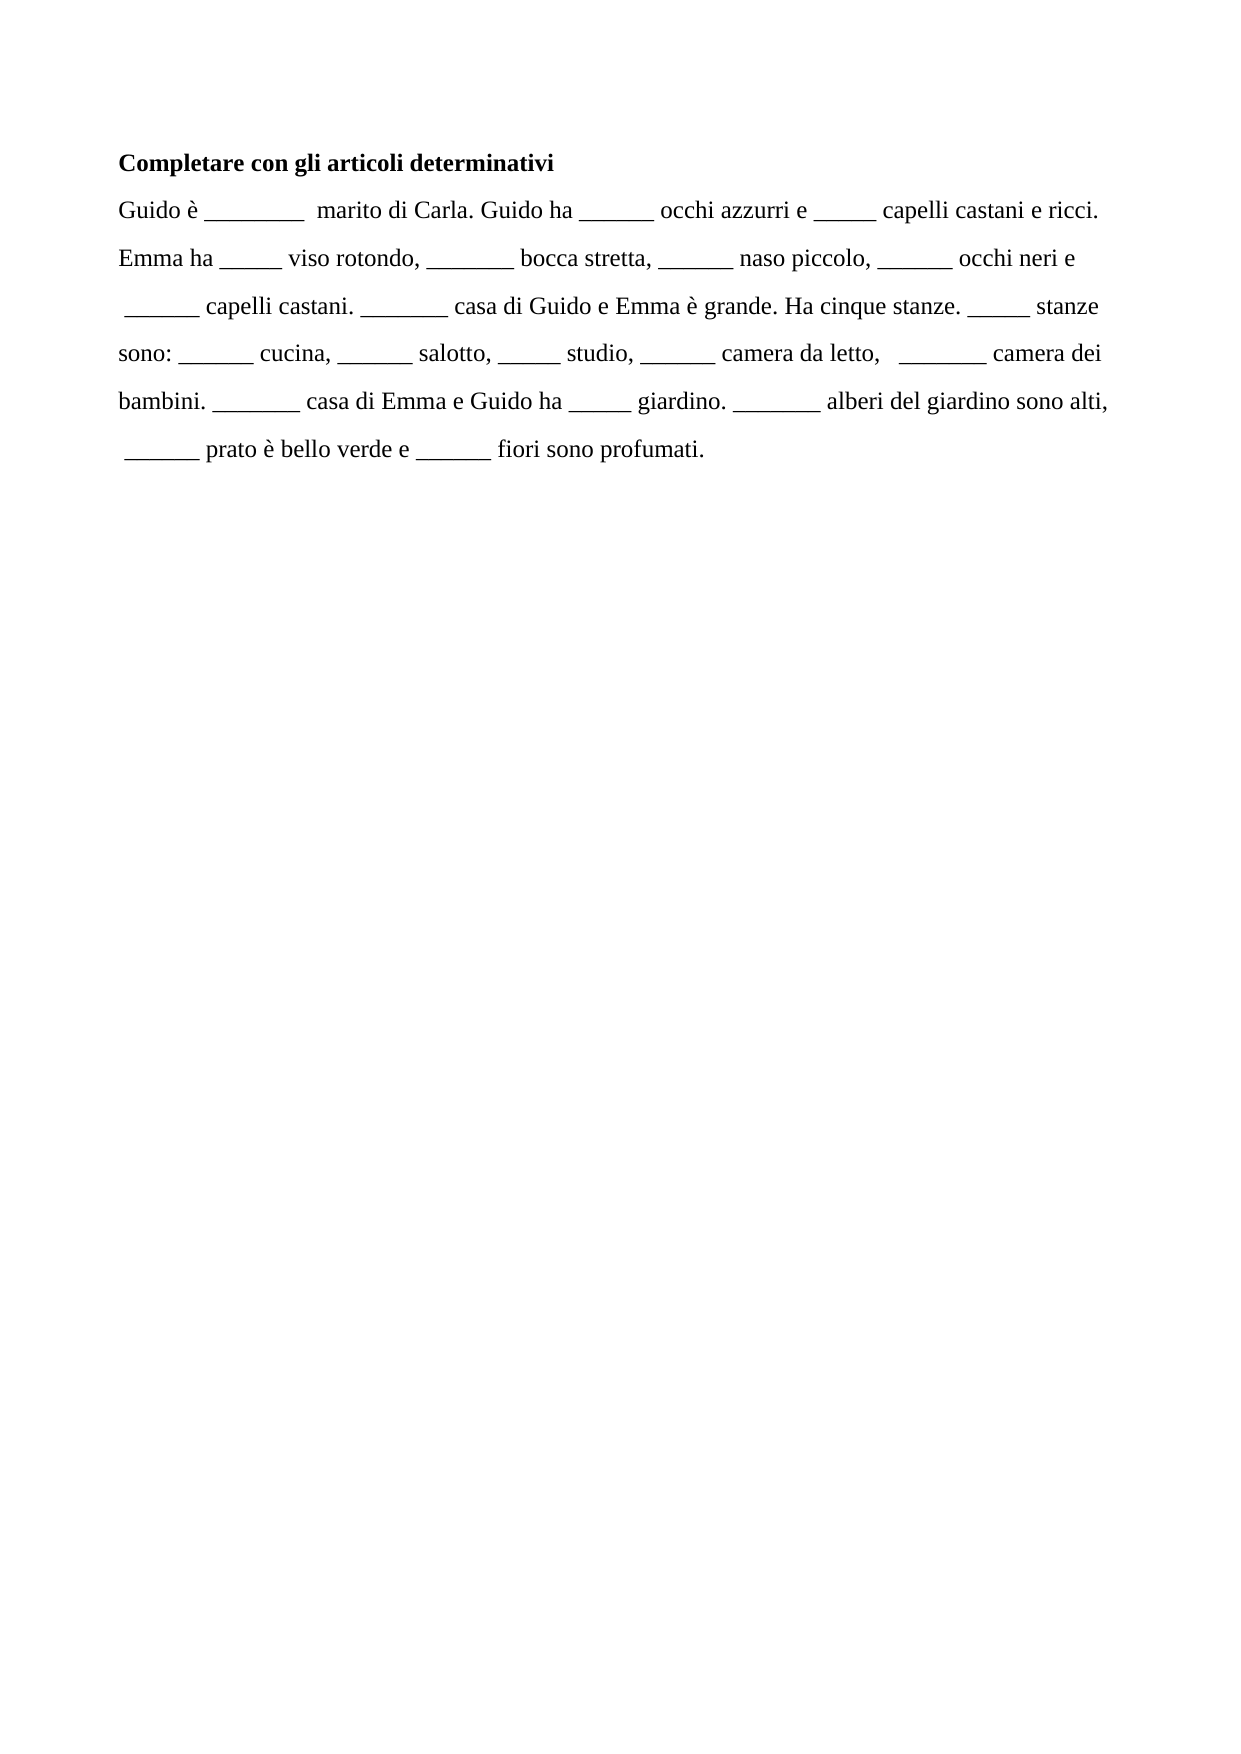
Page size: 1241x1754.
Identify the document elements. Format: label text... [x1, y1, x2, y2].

text ______ prato è bello verde e ______ fiori sono profumati. [118, 434, 1122, 463]
text bambini. _______ casa di Emma e Guido ha _____ giardino. _______ alberi del giardino sono alti, [118, 386, 1122, 415]
text Emma ha _____ viso rotondo, _______ bocca stretta, ______ naso piccolo, ______ occhi neri e [118, 243, 1122, 272]
text sono: ______ cucina, ______ salotto, _____ studio, ______ camera da letto, _______ camera dei [118, 338, 1122, 367]
text ______ capelli castani. _______ casa di Guido e Emma è grande. Ha cinque stanze. _____ stanze [118, 291, 1122, 319]
text Completare con gli articoli determinativi [118, 148, 1122, 176]
text Guido è ________ marito di Carla. Guido ha ______ occhi azzurri e _____ capelli castani e ricci. [118, 195, 1122, 224]
